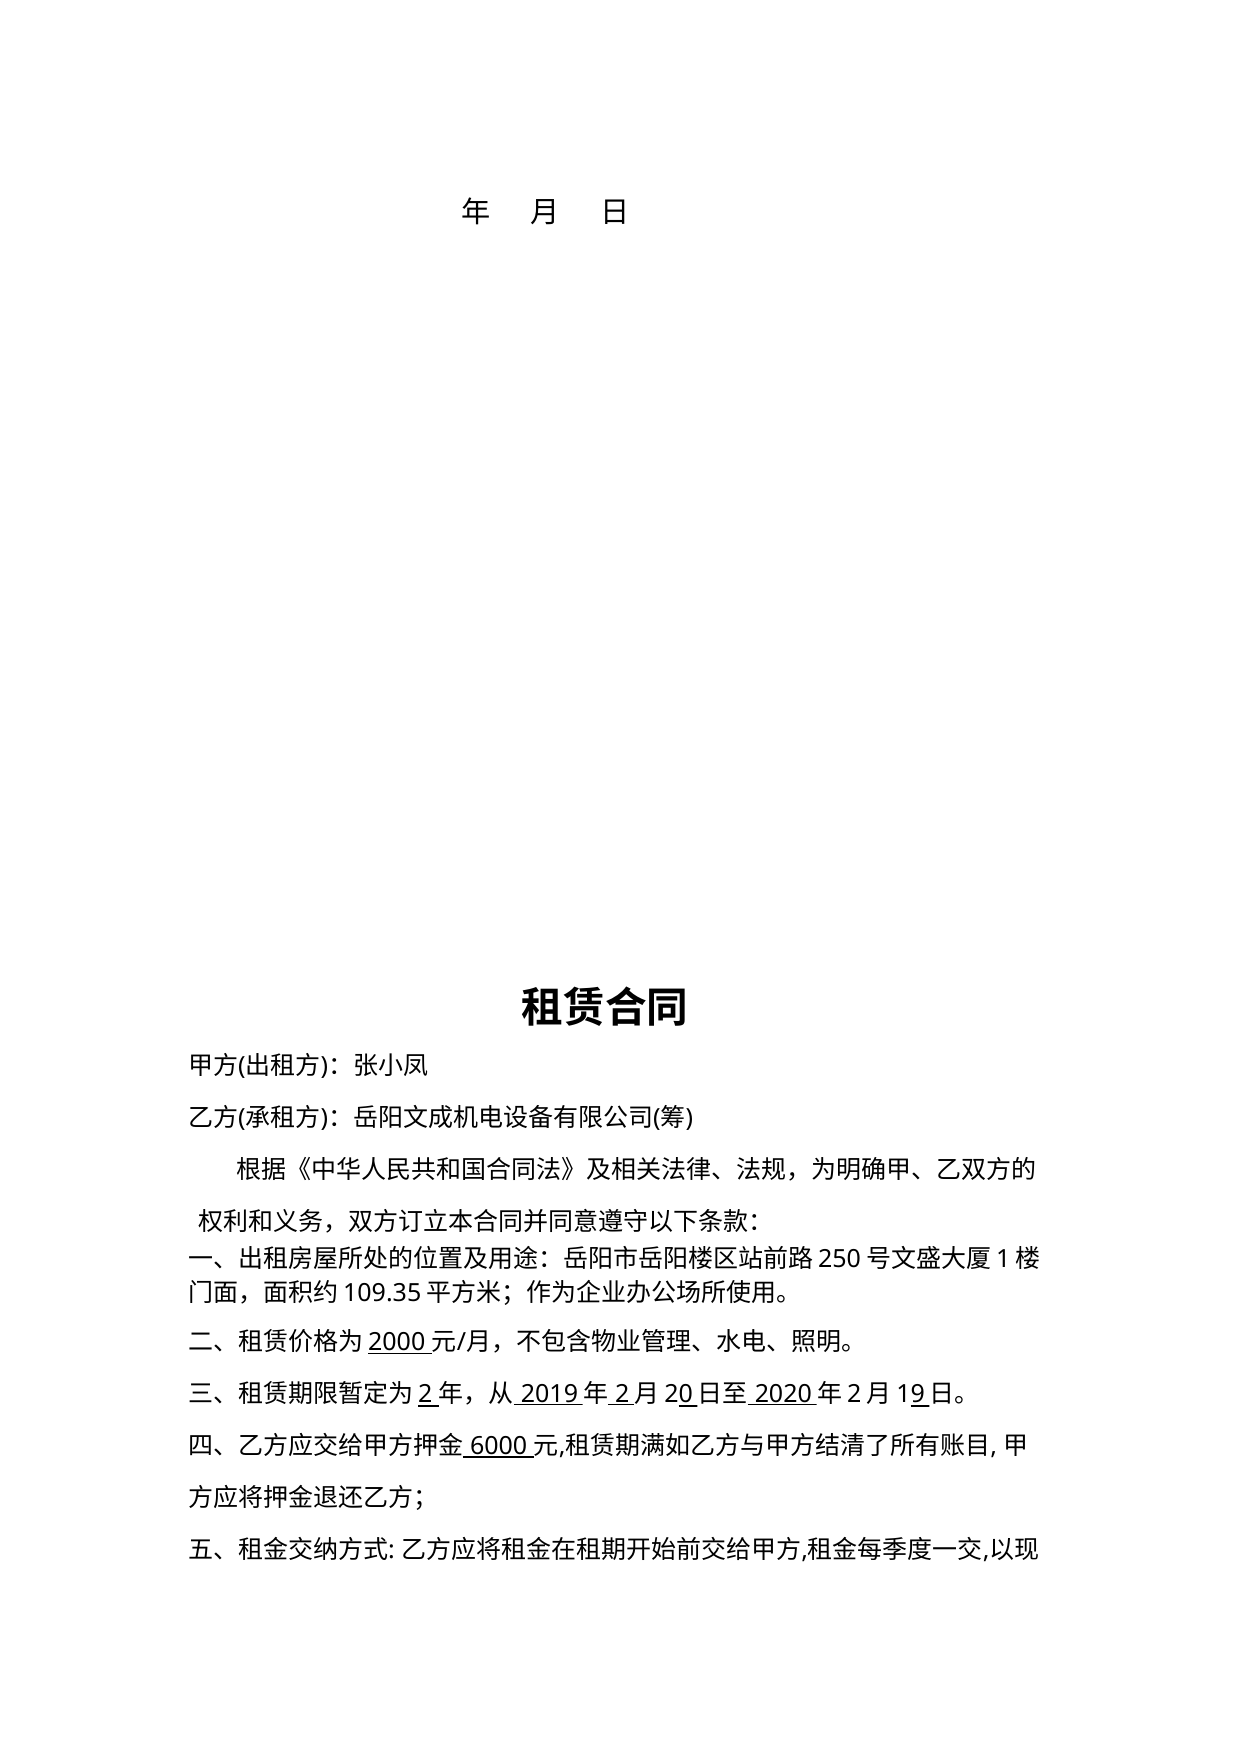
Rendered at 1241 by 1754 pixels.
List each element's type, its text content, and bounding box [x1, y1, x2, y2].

text 四、乙方应交给甲方押金 6000 元,租赁期满如乙方与甲方结清了所有账目, 甲方应将押金退还乙方； [188, 1413, 1052, 1517]
text 乙方(承租方)：岳阳文成机电设备有限公司(筹) [188, 1084, 1052, 1137]
text 根据《中华人民共和国合同法》及相关法律、法规，为明确甲、乙双方的权利和义务，双方订立本合同并同意遵守以下条款： [199, 1137, 1052, 1241]
text 甲方(出租方)：张小凤 [188, 1032, 1052, 1084]
text 五、租金交纳方式: 乙方应将租金在租期开始前交给甲方,租金每季度一交,以现 [188, 1517, 1052, 1569]
text 一、出租房屋所处的位置及用途：岳阳市岳阳楼区站前路250号文盛大厦1楼门面，面积约109.35平方米；作为企业办公场所使用。 [188, 1241, 1052, 1309]
text 年 月 日 [188, 189, 1052, 231]
text 二、租赁价格为2000 元/月，不包含物业管理、水电、照明。 [188, 1309, 1039, 1361]
text 租赁合同 [188, 980, 1052, 1032]
text 三、租赁期限暂定为2 年，从 2019年 2月20日至 2020年2月19日。 [188, 1361, 1052, 1413]
